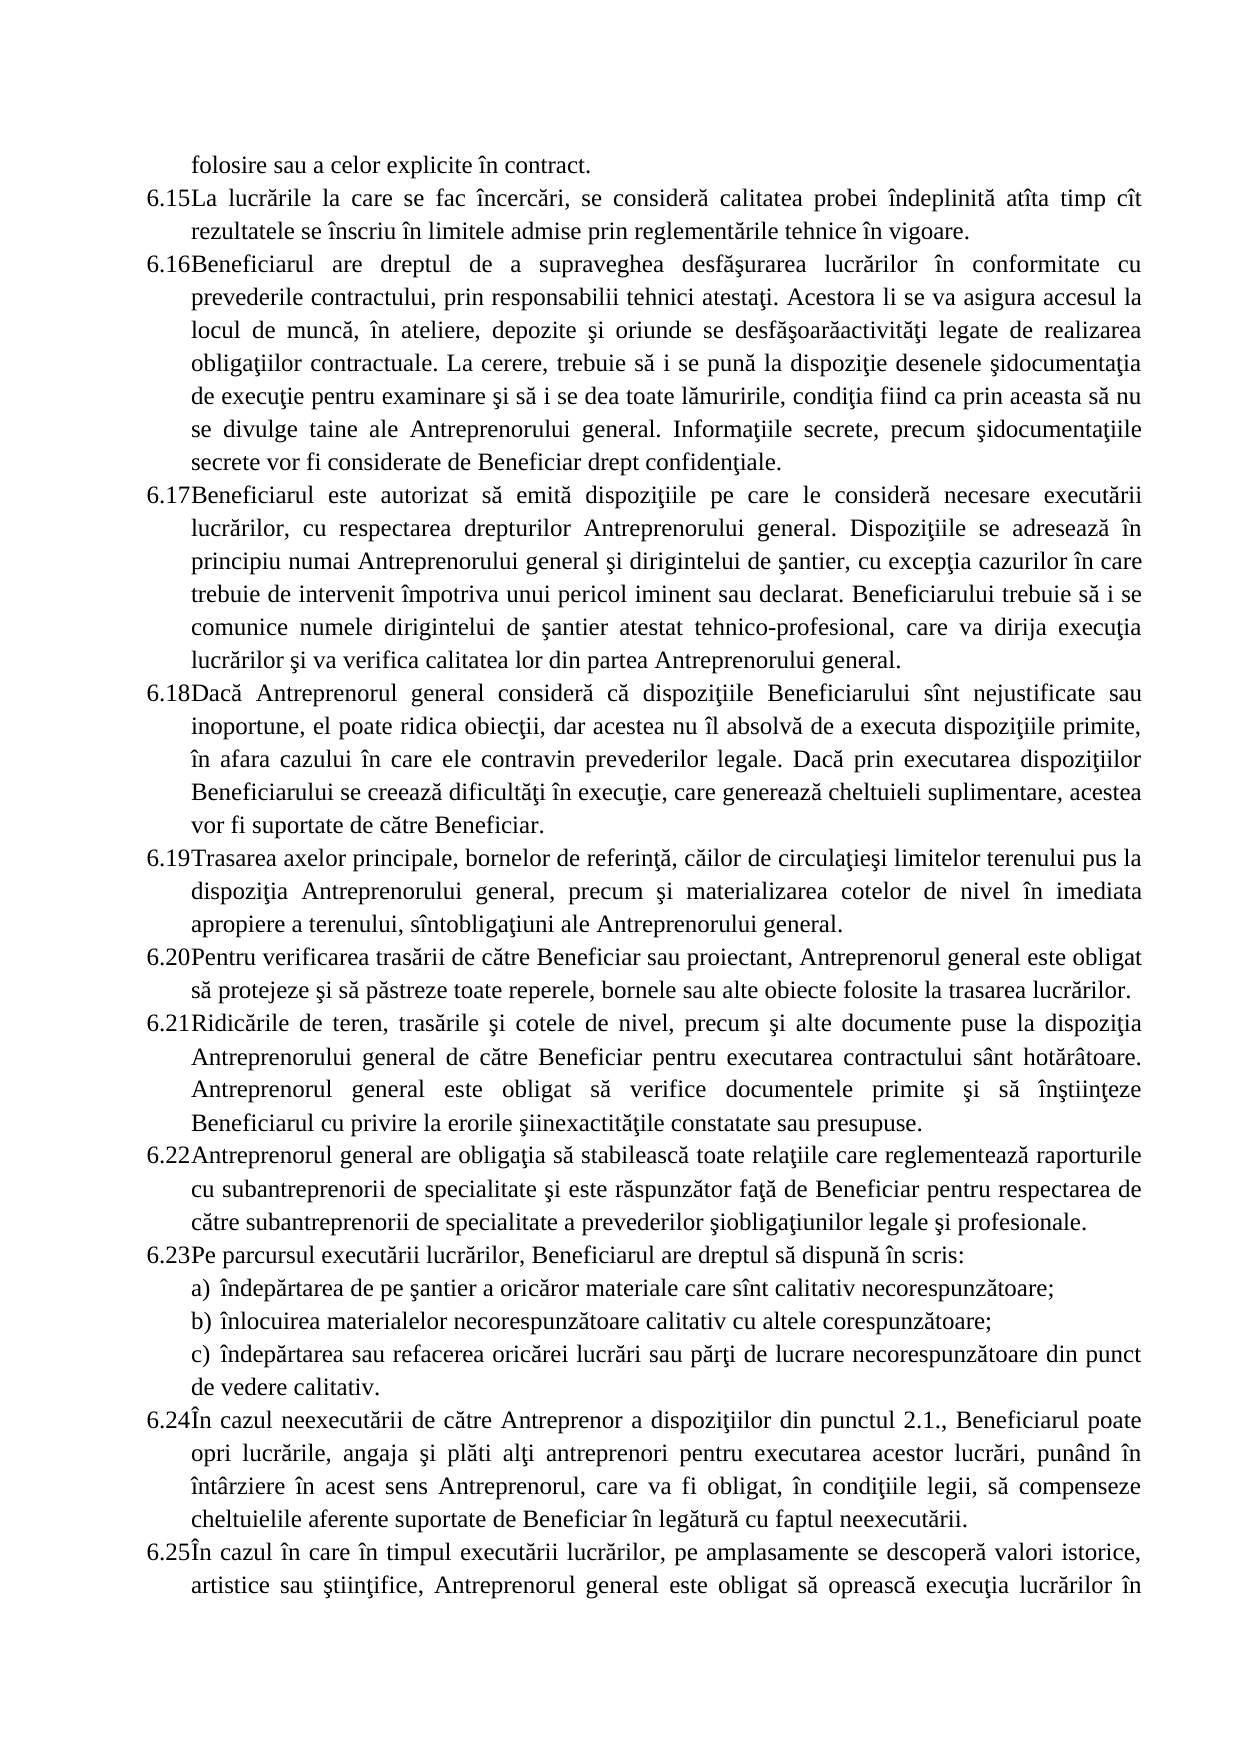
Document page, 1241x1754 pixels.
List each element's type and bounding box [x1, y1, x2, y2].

table_cell [135, 150, 1154, 1599]
